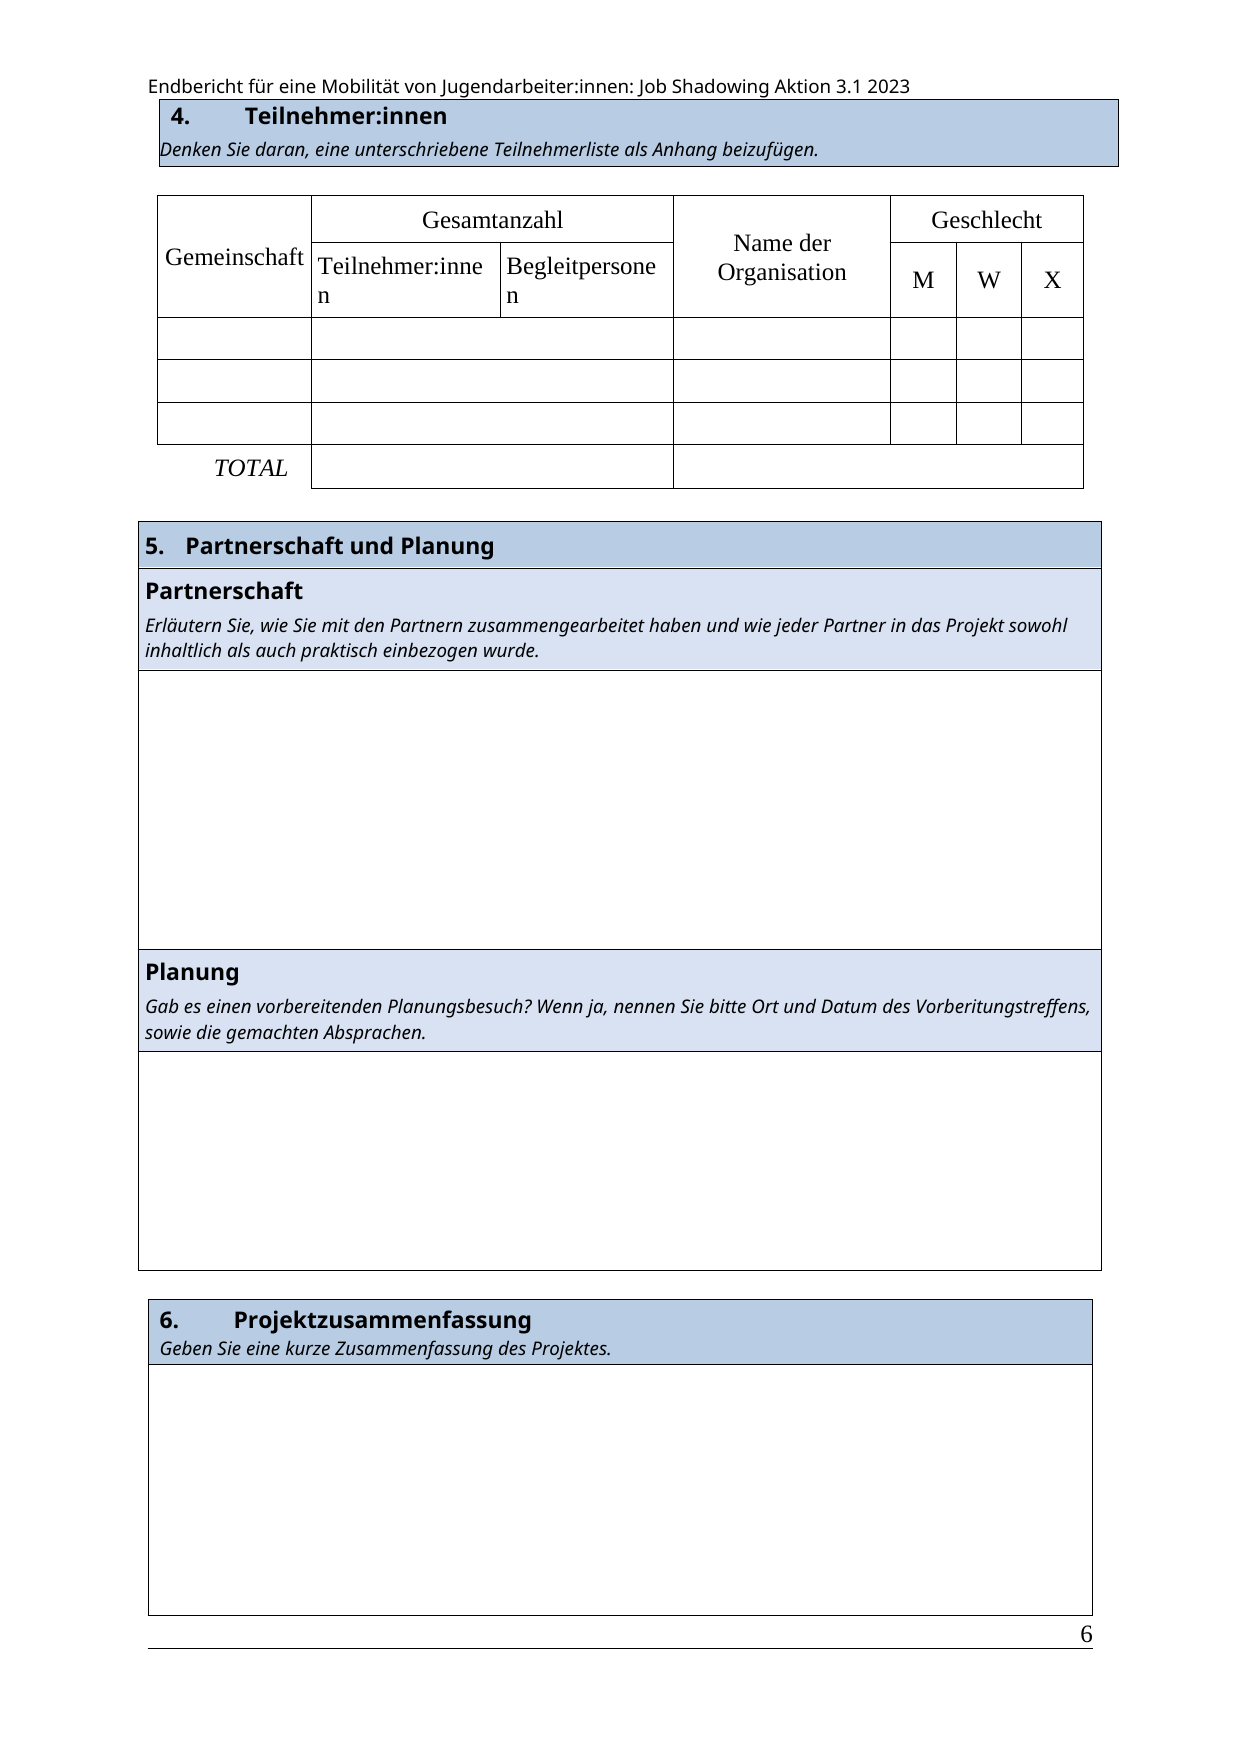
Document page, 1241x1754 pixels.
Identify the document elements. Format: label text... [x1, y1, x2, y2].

table_cell Begleitpersonen [501, 243, 673, 317]
table_cell [891, 360, 956, 402]
table_cell [891, 318, 956, 359]
table_cell Partnerschaft Erläutern Sie, wie Sie mit den Partnern zusammengearbeitet haben und wie jeder Partner in das Projekt sowohl inhaltlich als auch praktisch einbezogen wurde. [139, 569, 1101, 669]
table_cell [674, 360, 890, 402]
table_cell [158, 360, 311, 402]
table_cell [139, 1052, 1101, 1269]
table_header Gesamtanzahl [312, 196, 673, 242]
table_cell X [1022, 243, 1083, 317]
table_header Partnerschaft und Planung [139, 522, 1101, 567]
table_cell [1022, 360, 1083, 402]
table_cell [957, 403, 1021, 444]
table_cell [957, 360, 1021, 402]
table_cell [674, 403, 890, 444]
table_header Projektzusammenfassung Geben Sie eine kurze Zusammenfassung des Projektes. [149, 1300, 1092, 1364]
table_cell [1022, 318, 1083, 359]
table_cell [957, 318, 1021, 359]
table_header Geschlecht [891, 196, 1083, 242]
table_cell M [891, 243, 956, 317]
table_header Gemeinschaft [158, 196, 311, 317]
table_cell [158, 318, 311, 359]
table_cell [1022, 403, 1083, 444]
table_cell [674, 318, 890, 359]
table_cell [149, 1365, 1092, 1615]
table_cell Planung Gab es einen vorbereitenden Planungsbesuch? Wenn ja, nennen Sie bitte Ort und Datum des Vorberitungstreffens, sowie die gemachten Absprachen. [139, 950, 1101, 1051]
table_cell [312, 445, 673, 488]
table_cell [139, 671, 1101, 949]
table_cell [312, 403, 673, 444]
table_cell [891, 403, 956, 444]
table_cell W [957, 243, 1021, 317]
table_cell [312, 318, 673, 359]
table_cell [674, 445, 1083, 488]
table_cell Teilnehmer:innen [312, 243, 500, 317]
table_cell TOTAL [157, 445, 311, 488]
table_cell [158, 403, 311, 444]
table_header Name der Organisation [674, 196, 890, 317]
table_header Teilnehmer:innen Denken Sie daran, eine unterschriebene Teilnehmerliste als Anhang beizufügen. [160, 100, 1118, 166]
table_cell [312, 360, 673, 402]
